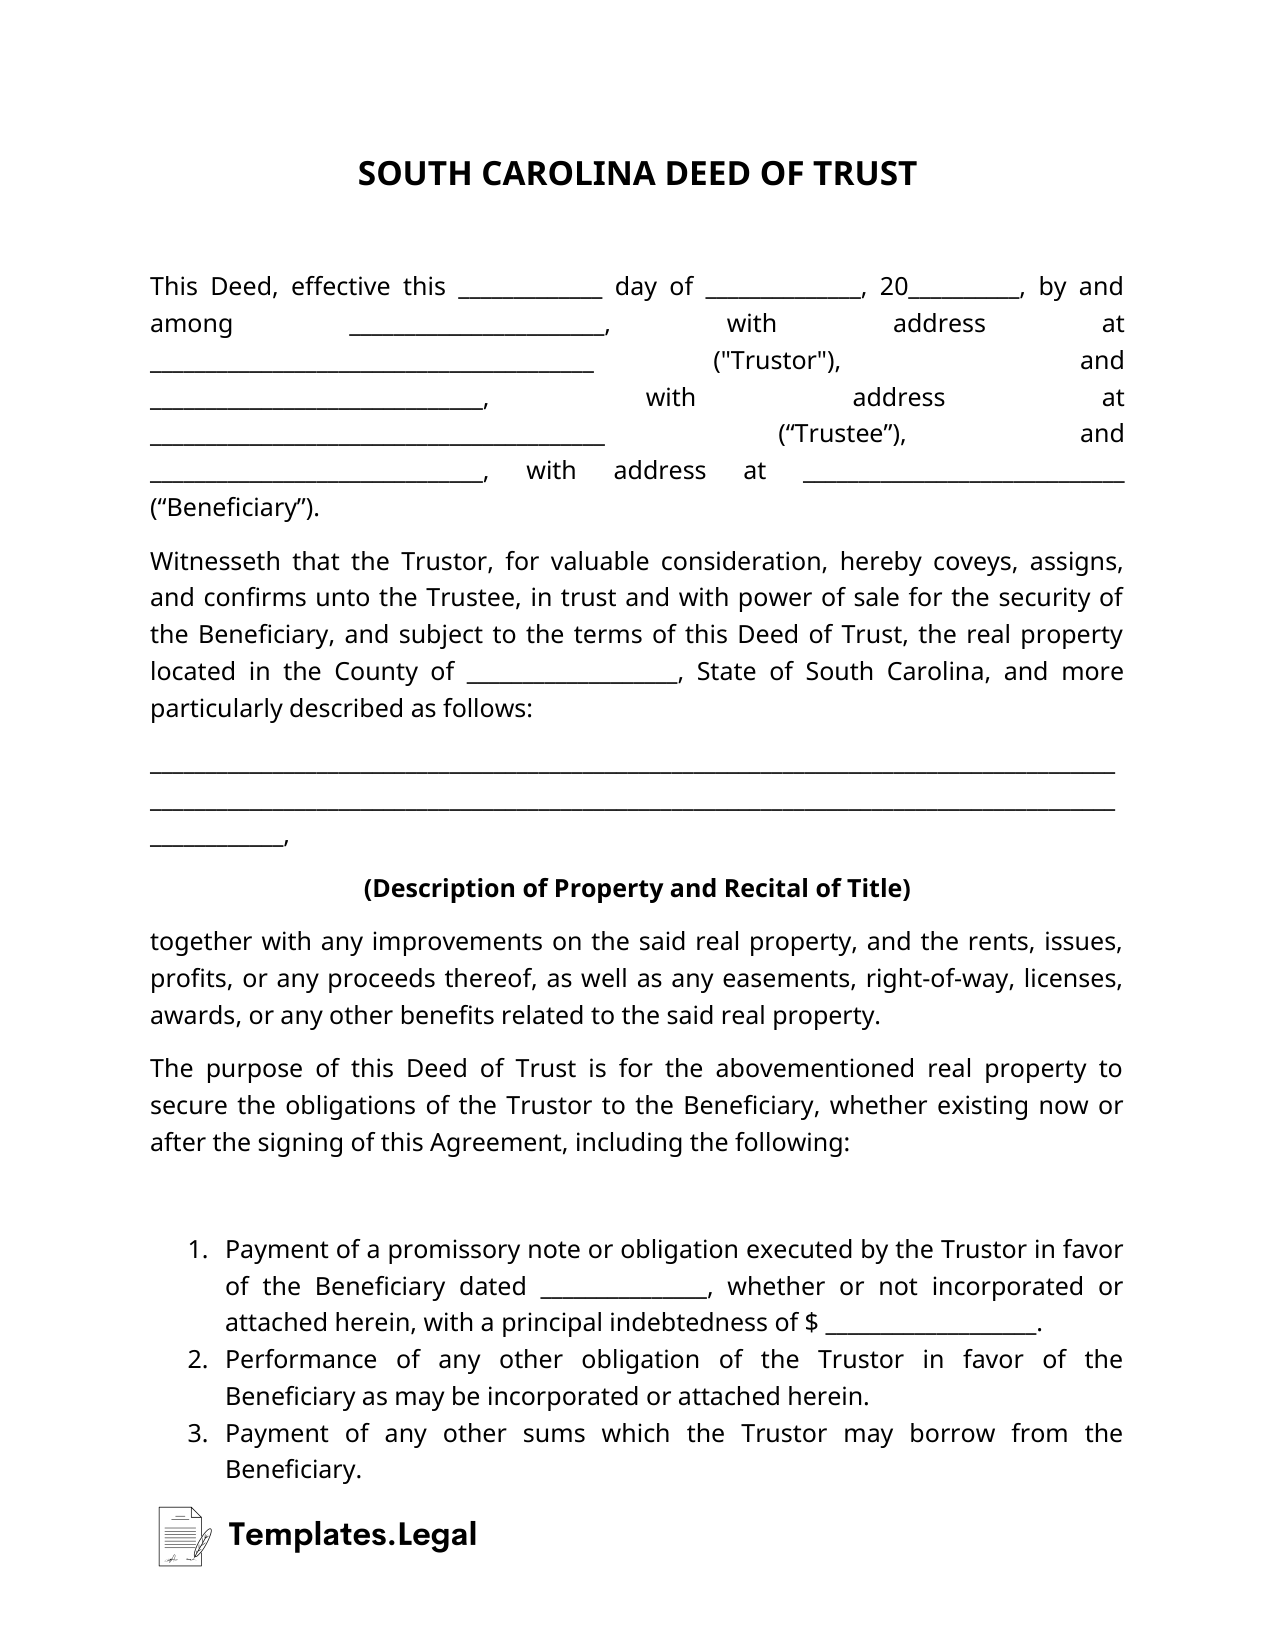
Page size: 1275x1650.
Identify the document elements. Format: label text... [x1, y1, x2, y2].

text SOUTH CAROLINA DEED OF TRUST [150, 150, 1125, 195]
list Payment of any other sums which the Trustor may borrow from the Beneficiary. [187, 1415, 1125, 1486]
text Witnesseth that the Trustor, for valuable consideration, hereby coveys, assigns, and confirms unto the Trustee, in trust and with power of sale for the security of the Beneficiary, and subject to the terms of this Deed of Trust, the real property located in the County of ___________________, State of South Carolina, and more particularly described as follows: [150, 543, 1125, 724]
text This Deed, effective this _____________ day of ______________, 20__________, by and among _______________________, with address at ________________________________________ ("Trustor"), and ______________________________, with address at _________________________________________ (“Trustee”), and ______________________________, with address at _____________________________ (“Beneficiary”). [150, 269, 1125, 524]
text The purpose of this Deed of Trust is for the abovementioned real property to secure the obligations of the Trustor to the Beneficiary, whether existing now or after the signing of this Agreement, including the following: [150, 1051, 1125, 1159]
text together with any improvements on the said real property, and the rents, issues, profits, or any proceeds thereof, as well as any easements, right-of-way, licenses, awards, or any other benefits related to the said real property. [150, 924, 1125, 1032]
text __________________________________________________________________________________________________________________________________________________________________________________________, [150, 744, 1125, 851]
list Payment of a promissory note or obligation executed by the Trustor in favor of the Beneficiary dated _______________, whether or not incorporated or attached herein, with a principal indebtedness of $ ___________________. [187, 1231, 1125, 1339]
picture [150, 1498, 484, 1575]
text (Description of Property and Recital of Title) [150, 871, 1125, 905]
list Performance of any other obligation of the Trustor in favor of the Beneficiary as may be incorporated or attached herein. [187, 1342, 1125, 1413]
